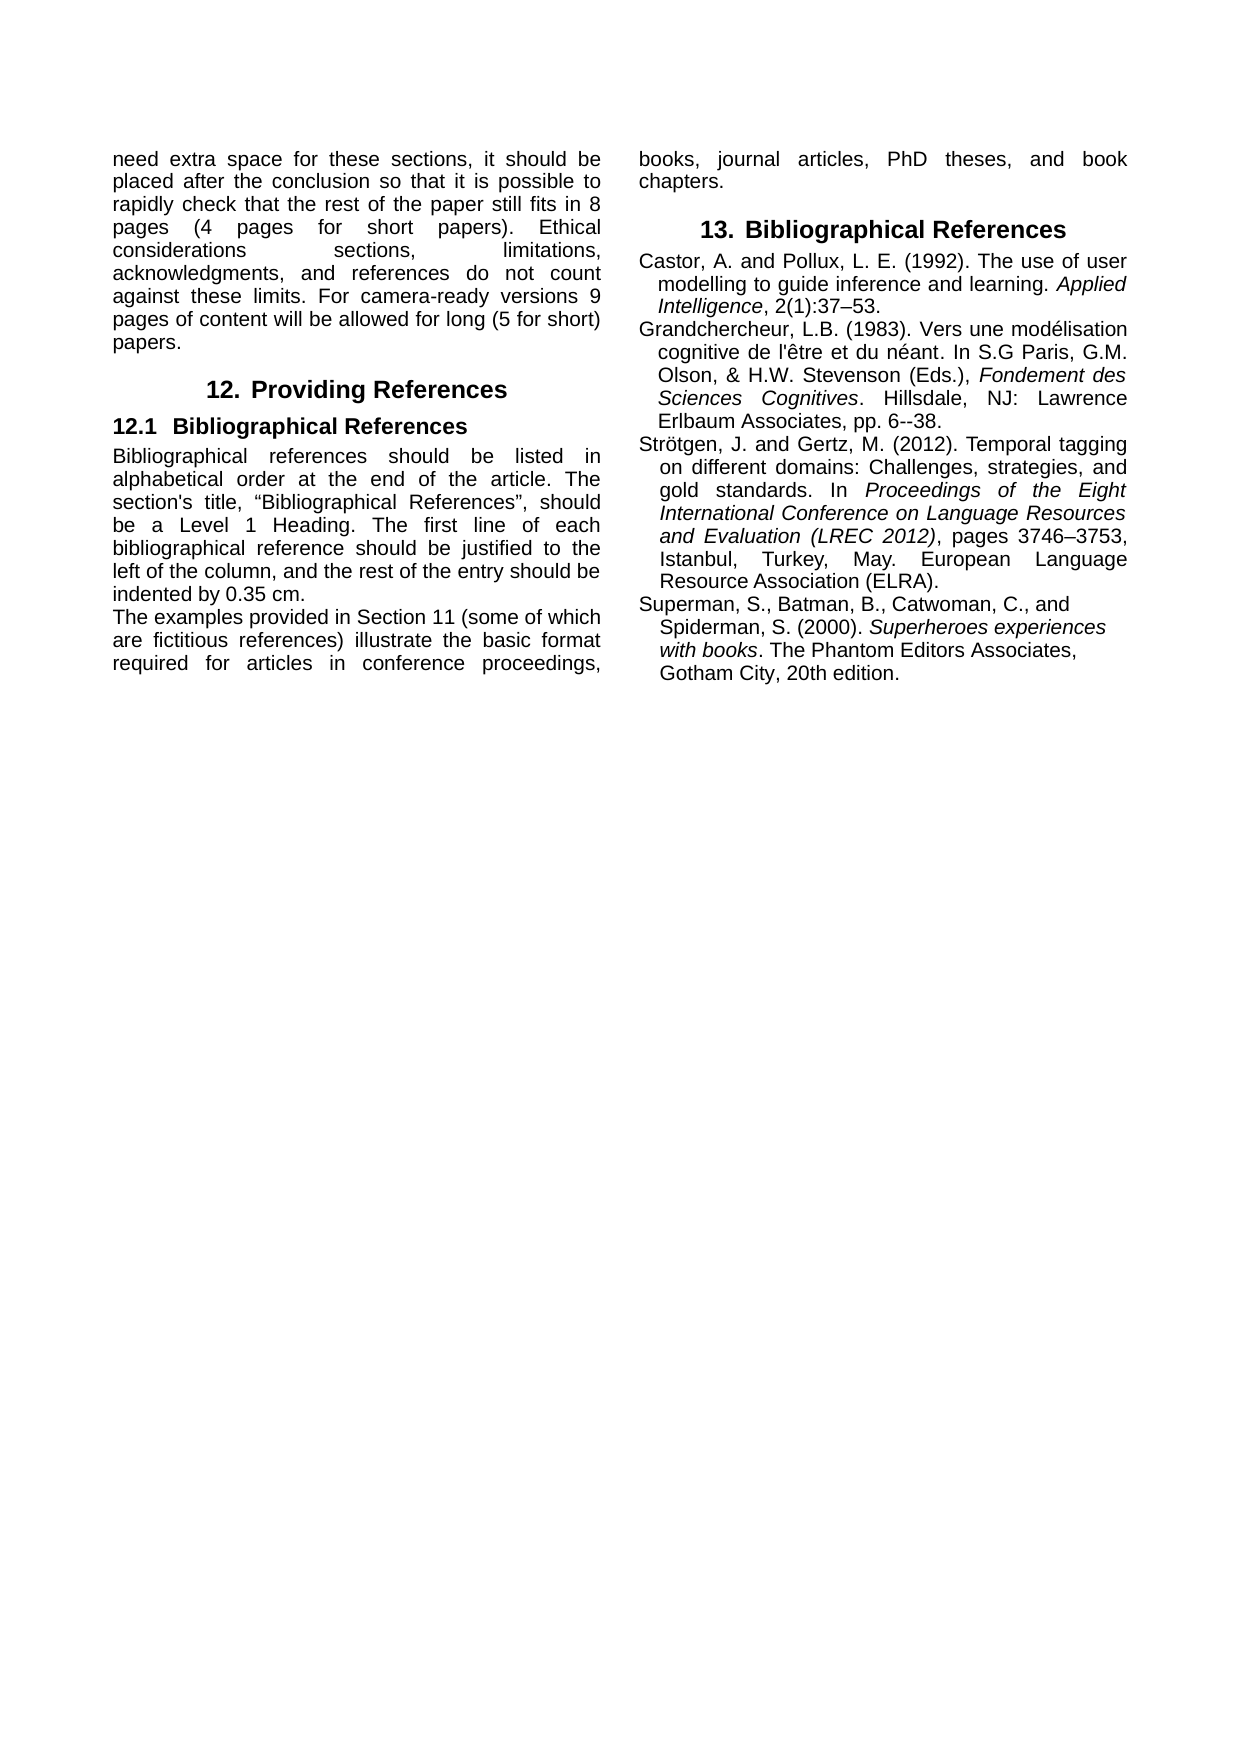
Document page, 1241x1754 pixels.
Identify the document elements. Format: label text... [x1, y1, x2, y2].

subtitle Bibliographical References [112, 416, 601, 439]
subtitle Providing References [112, 379, 601, 404]
text The examples provided in Section 11 (some of which are fictitious references) illustrate the basic format required for articles in conference proceedings, books, journal articles, PhD theses, and book chapters. [112, 606, 601, 675]
text The examples provided in Section 11 (some of which are fictitious references) illustrate the basic format required for articles in conference proceedings, books, journal articles, PhD theses, and book chapters. [639, 148, 1128, 193]
text Bibliographical references should be listed in alphabetical order at the end of the article. The section's title, “Bibliographical References”, should be a Level 1 Heading. The first line of each bibliographical reference should be justified to the left of the column, and the rest of the entry should be indented by 0.35 cm. [112, 446, 601, 606]
text Grandchercheur, L.B. (1983). Vers une modélisation cognitive de l'être et du néant. In S.G Paris, G.M. Olson, & H.W. Stevenson (Eds.), Fondement des Sciences Cognitives. Hillsdale, NJ: Lawrence Erlbaum Associates, pp. 6--38. [639, 318, 1128, 433]
text Strötgen, J. and Gertz, M. (2012). Temporal tagging on different domains: Challenges, strategies, and gold standards. In Proceedings of the Eight International Conference on Language Resources and Evaluation (LREC 2012), pages 3746–3753, Istanbul, Turkey, May. European Language Resource Association (ELRA). [639, 433, 1128, 593]
text Castor, A. and Pollux, L. E. (1992). The use of user modelling to guide inference and learning. Applied Intelligence, 2(1):37–53. [639, 250, 1128, 318]
text Superman, S., Batman, B., Catwoman, C., and Spiderman, S. (2000). Superheroes experiences with books. The Phantom Editors Associates, Gotham City, 20th edition. [639, 593, 1128, 685]
subtitle Bibliographical References [639, 218, 1128, 243]
